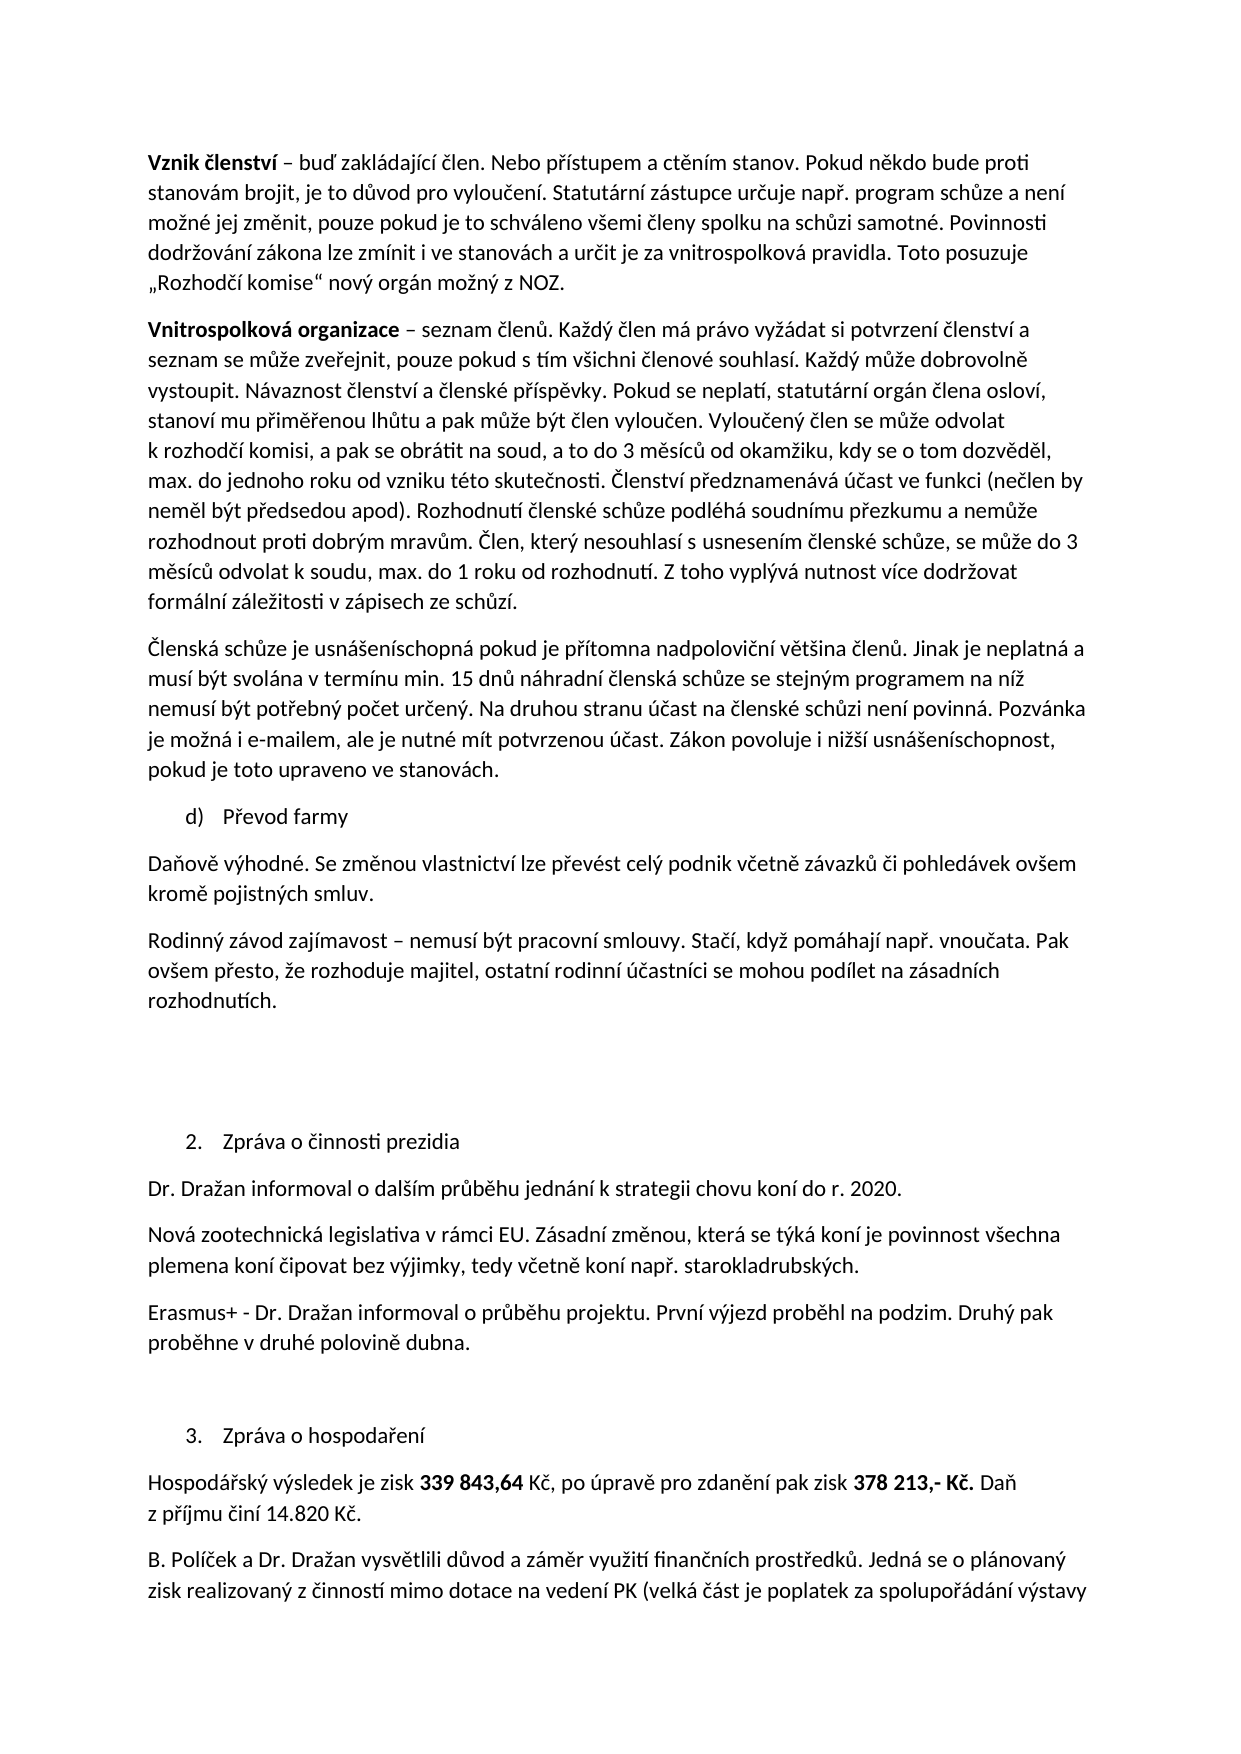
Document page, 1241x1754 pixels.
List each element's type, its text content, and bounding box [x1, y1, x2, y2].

text Nová zootechnická legislativa v rámci EU. Zásadní změnou, která se týká koní je povinnost všechna plemena koní čipovat bez výjimky, tedy včetně koní např. starokladrubských. [148, 1221, 1093, 1279]
list Zpráva o činnosti prezidia [185, 1127, 1093, 1155]
text Vznik členství – buď zakládající člen. Nebo přístupem a ctěním stanov. Pokud někdo bude proti stanovám brojit, je to důvod pro vyloučení. Statutární zástupce určuje např. program schůze a není možné jej změnit, pouze pokud je to schváleno všemi členy spolku na schůzi samotné. Povinnosti dodržování zákona lze zmínit i ve stanovách a určit je za vnitrospolková pravidla. Toto posuzuje „Rozhodčí komise“ nový orgán možný z NOZ. [148, 148, 1093, 296]
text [148, 1546, 1093, 1604]
text Dr. Dražan informoval o dalším průběhu jednání k strategii chovu koní do r. 2020. [148, 1174, 1093, 1202]
text Erasmus+ - Dr. Dražan informoval o průběhu projektu. První výjezd proběhl na podzim. Druhý pak proběhne v druhé polovině dubna. [148, 1298, 1093, 1356]
text Rodinný závod zajímavost – nemusí být pracovní smlouvy. Stačí, když pomáhají např. vnoučata. Pak ovšem přesto, že rozhoduje majitel, ostatní rodinní účastníci se mohou podílet na zásadních rozhodnutích. [148, 926, 1093, 1014]
list Zpráva o hospodaření [185, 1422, 1093, 1449]
list Převod farmy [185, 802, 1093, 830]
text Vnitrospolková organizace – seznam členů. Každý člen má právo vyžádat si potvrzení členství a seznam se může zveřejnit, pouze pokud s tím všichni členové souhlasí. Každý může dobrovolně vystoupit. Návaznost členství a členské příspěvky. Pokud se neplatí, statutární orgán člena osloví, stanoví mu přiměřenou lhůtu a pak může být člen vyloučen. Vyloučený člen se může odvolat k rozhodčí komisi, a pak se obrátit na soud, a to do 3 měsíců od okamžiku, kdy se o tom dozvěděl, max. do jednoho roku od vzniku této skutečnosti. Členství předznamenává účast ve funkci (nečlen by neměl být předsedou apod). Rozhodnutí členské schůze podléhá soudnímu přezkumu a nemůže rozhodnout proti dobrým mravům. Člen, který nesouhlasí s usnesením členské schůze, se může do 3 měsíců odvolat k soudu, max. do 1 roku od rozhodnutí. Z toho vyplývá nutnost více dodržovat formální záležitosti v zápisech ze schůzí. [148, 315, 1093, 615]
text Hospodářský výsledek je zisk 339 843,64 Kč, po úpravě pro zdanění pak zisk 378 213,- Kč. Daň z příjmu činí 14.820 Kč. [148, 1468, 1093, 1527]
text Daňově výhodné. Se změnou vlastnictví lze převést celý podnik včetně závazků či pohledávek ovšem kromě pojistných smluv. [148, 849, 1093, 907]
text Členská schůze je usnášeníschopná pokud je přítomna nadpoloviční většina členů. Jinak je neplatná a musí být svolána v termínu min. 15 dnů náhradní členská schůze se stejným programem na níž nemusí být potřebný počet určený. Na druhou stranu účast na členské schůzi není povinná. Pozvánka je možná i e-mailem, ale je nutné mít potvrzenou účast. Zákon povoluje i nižší usnášeníschopnost, pokud je toto upraveno ve stanovách. [148, 634, 1093, 783]
